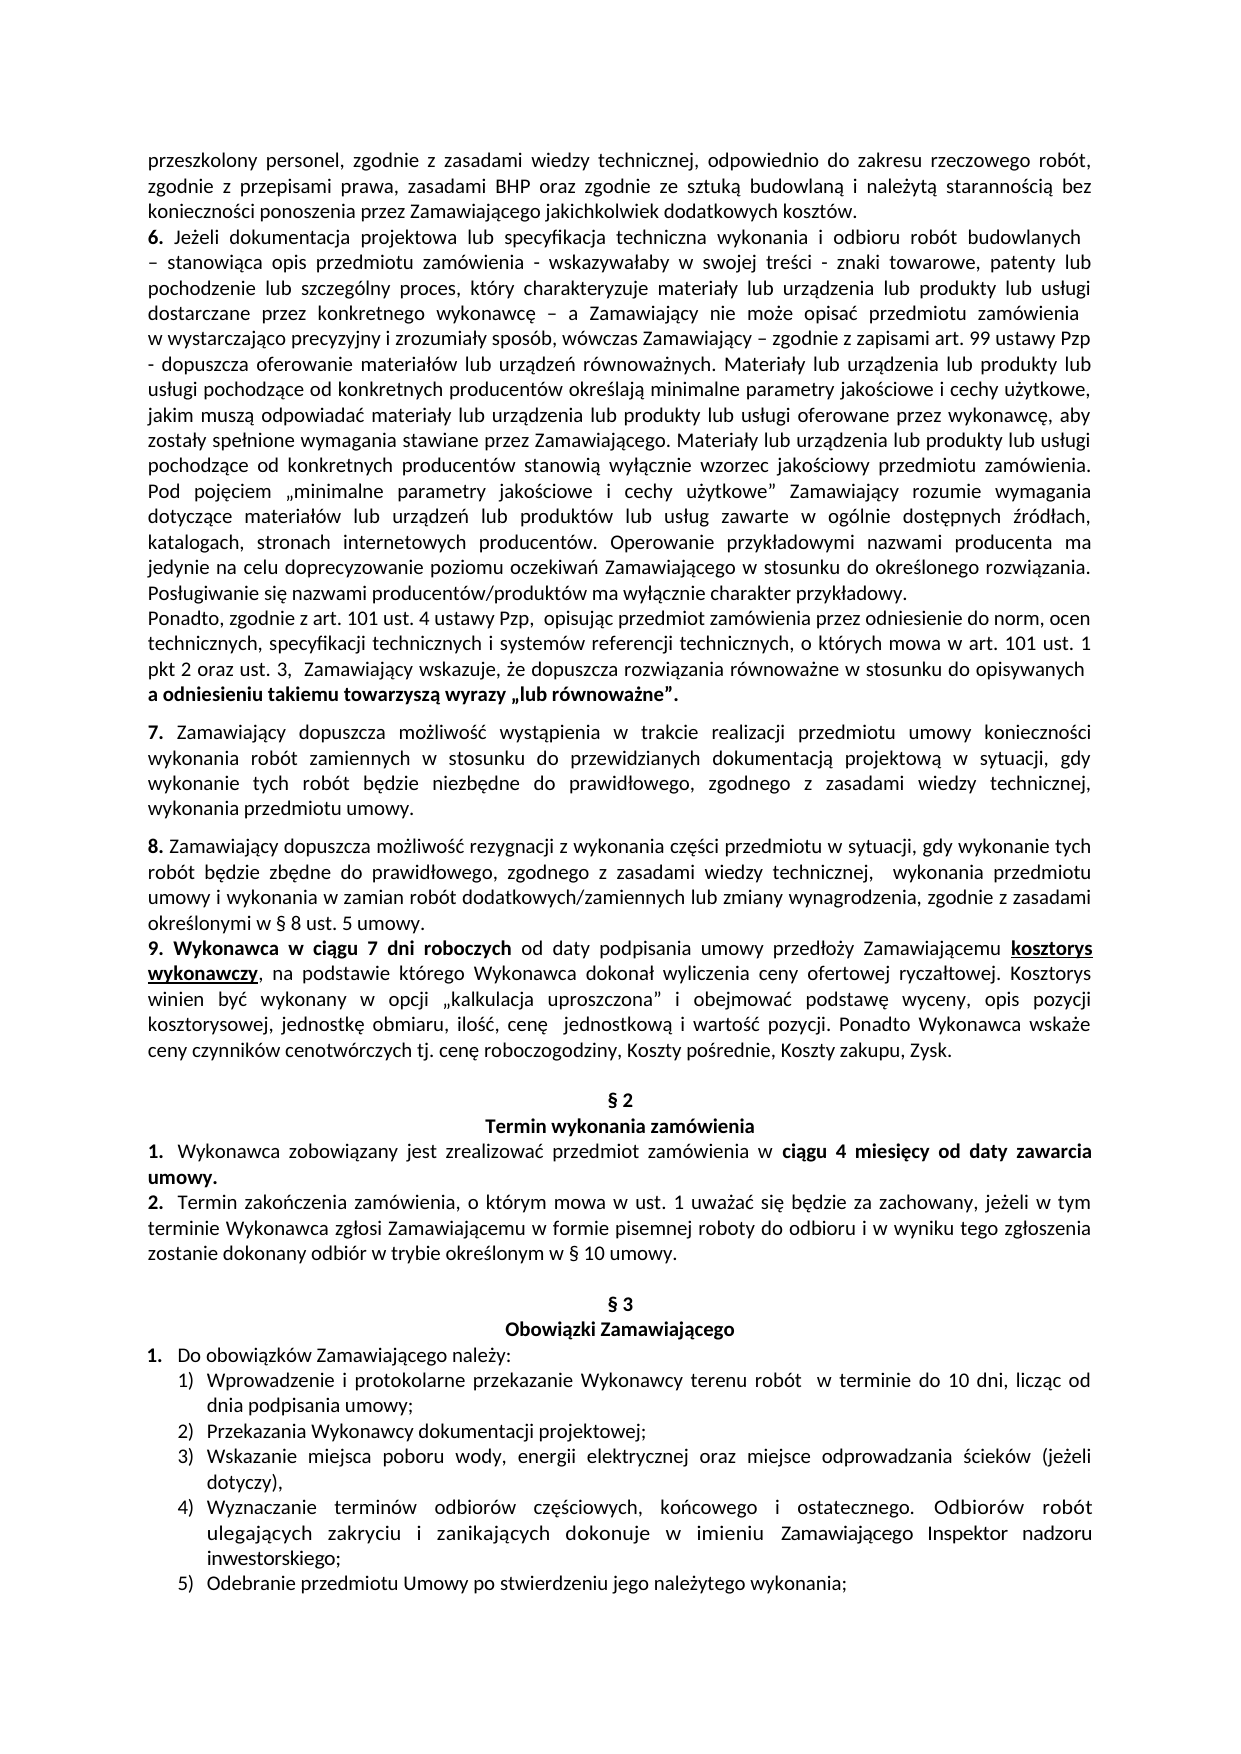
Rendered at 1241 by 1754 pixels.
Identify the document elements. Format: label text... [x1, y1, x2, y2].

list Przekazania Wykonawcy dokumentacji projektowej; [177, 1418, 1093, 1443]
list Termin zakończenia zamówienia, o którym mowa w ust. 1 uważać się będzie za zachowany, jeżeli w tym terminie Wykonawca zgłosi Zamawiającemu w formie pisemnej roboty do odbioru i w wyniku tego zgłoszenia zostanie dokonany odbiór w trybie określonym w § 10 umowy. [148, 1189, 1093, 1266]
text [148, 148, 1093, 224]
list Wprowadzenie i protokolarne przekazanie Wykonawcy terenu robót w terminie do 10 dni, licząc od dnia podpisania umowy; [177, 1367, 1093, 1418]
text 8. Zamawiający dopuszcza możliwość rezygnacji z wykonania części przedmiotu w sytuacji, gdy wykonanie tych robót będzie zbędne do prawidłowego, zgodnego z zasadami wiedzy technicznej, wykonania przedmiotu umowy i wykonania w zamian robót dodatkowych/zamiennych lub zmiany wynagrodzenia, zgodnie z zasadami określonymi w § 8 ust. 5 umowy. [148, 833, 1093, 935]
list Wyznaczanie terminów odbiorów częściowych, końcowego i ostatecznego. Odbiorów robót ulegających zakryciu i zanikających dokonuje w imieniu Zamawiającego Inspektor nadzoru inwestorskiego; [177, 1494, 1093, 1571]
list Odebranie przedmiotu Umowy po stwierdzeniu jego należytego wykonania; [177, 1571, 1093, 1596]
list Wykonawca zobowiązany jest zrealizować przedmiot zamówienia w ciągu 4 miesięcy od daty zawarcia umowy. [148, 1138, 1093, 1189]
list 6. Jeżeli dokumentacja projektowa lub specyfikacja techniczna wykonania i odbioru robót budowlanych – stanowiąca opis przedmiotu zamówienia - wskazywałaby w swojej treści - znaki towarowe, patenty lub pochodzenie lub szczególny proces, który charakteryzuje materiały lub urządzenia lub produkty lub usługi dostarczane przez konkretnego wykonawcę – a Zamawiający nie może opisać przedmiotu zamówienia w wystarczająco precyzyjny i zrozumiały sposób, wówczas Zamawiający – zgodnie z zapisami art. 99 ustawy Pzp - dopuszcza oferowanie materiałów lub urządzeń równoważnych. Materiały lub urządzenia lub produkty lub usługi pochodzące od konkretnych producentów określają minimalne parametry jakościowe i cechy użytkowe, jakim muszą odpowiadać materiały lub urządzenia lub produkty lub usługi oferowane przez wykonawcę, aby zostały spełnione wymagania stawiane przez Zamawiającego. Materiały lub urządzenia lub produkty lub usługi pochodzące od konkretnych producentów stanowią wyłącznie wzorzec jakościowy przedmiotu zamówienia. Pod pojęciem „minimalne parametry jakościowe i cechy użytkowe” Zamawiający rozumie wymagania dotyczące materiałów lub urządzeń lub produktów lub usług zawarte w ogólnie dostępnych źródłach, katalogach, stronach internetowych producentów. Operowanie przykładowymi nazwami producenta ma jedynie na celu doprecyzowanie poziomu oczekiwań Zamawiającego w stosunku do określonego rozwiązania. Posługiwanie się nazwami producentów/produktów ma wyłącznie charakter przykładowy. [148, 224, 1093, 605]
list Wskazanie miejsca poboru wody, energii elektrycznej oraz miejsce odprowadzania ścieków (jeżeli dotyczy), [177, 1443, 1093, 1494]
text Obowiązki Zamawiającego [148, 1316, 1093, 1342]
text 7. Zamawiający dopuszcza możliwość wystąpienia w trakcie realizacji przedmiotu umowy konieczności wykonania robót zamiennych w stosunku do przewidzianych dokumentacją projektową w sytuacji, gdy wykonanie tych robót będzie niezbędne do prawidłowego, zgodnego z zasadami wiedzy technicznej, wykonania przedmiotu umowy. [148, 719, 1093, 821]
list Do obowiązków Zamawiającego należy: [146, 1342, 1093, 1367]
text Ponadto, zgodnie z art. 101 ust. 4 ustawy Pzp, opisując przedmiot zamówienia przez odniesienie do norm, ocen technicznych, specyfikacji technicznych i systemów referencji technicznych, o których mowa w art. 101 ust. 1 pkt 2 oraz ust. 3, Zamawiający wskazuje, że dopuszcza rozwiązania równoważne w stosunku do opisywanych a odniesieniu takiemu towarzyszą wyrazy „lub równoważne”. [148, 605, 1093, 707]
text § 3 [148, 1291, 1093, 1316]
text Termin wykonania zamówienia [148, 1113, 1093, 1138]
text § 2 [148, 1088, 1093, 1113]
text 9. Wykonawca w ciągu 7 dni roboczych od daty podpisania umowy przedłoży Zamawiającemu kosztorys wykonawczy, na podstawie którego Wykonawca dokonał wyliczenia ceny ofertowej ryczałtowej. Kosztorys winien być wykonany w opcji „kalkulacja uproszczona” i obejmować podstawę wyceny, opis pozycji kosztorysowej, jednostkę obmiaru, ilość, cenę jednostkową i wartość pozycji. Ponadto Wykonawca wskaże ceny czynników cenotwórczych tj. cenę roboczogodziny, Koszty pośrednie, Koszty zakupu, Zysk. [148, 935, 1093, 1062]
